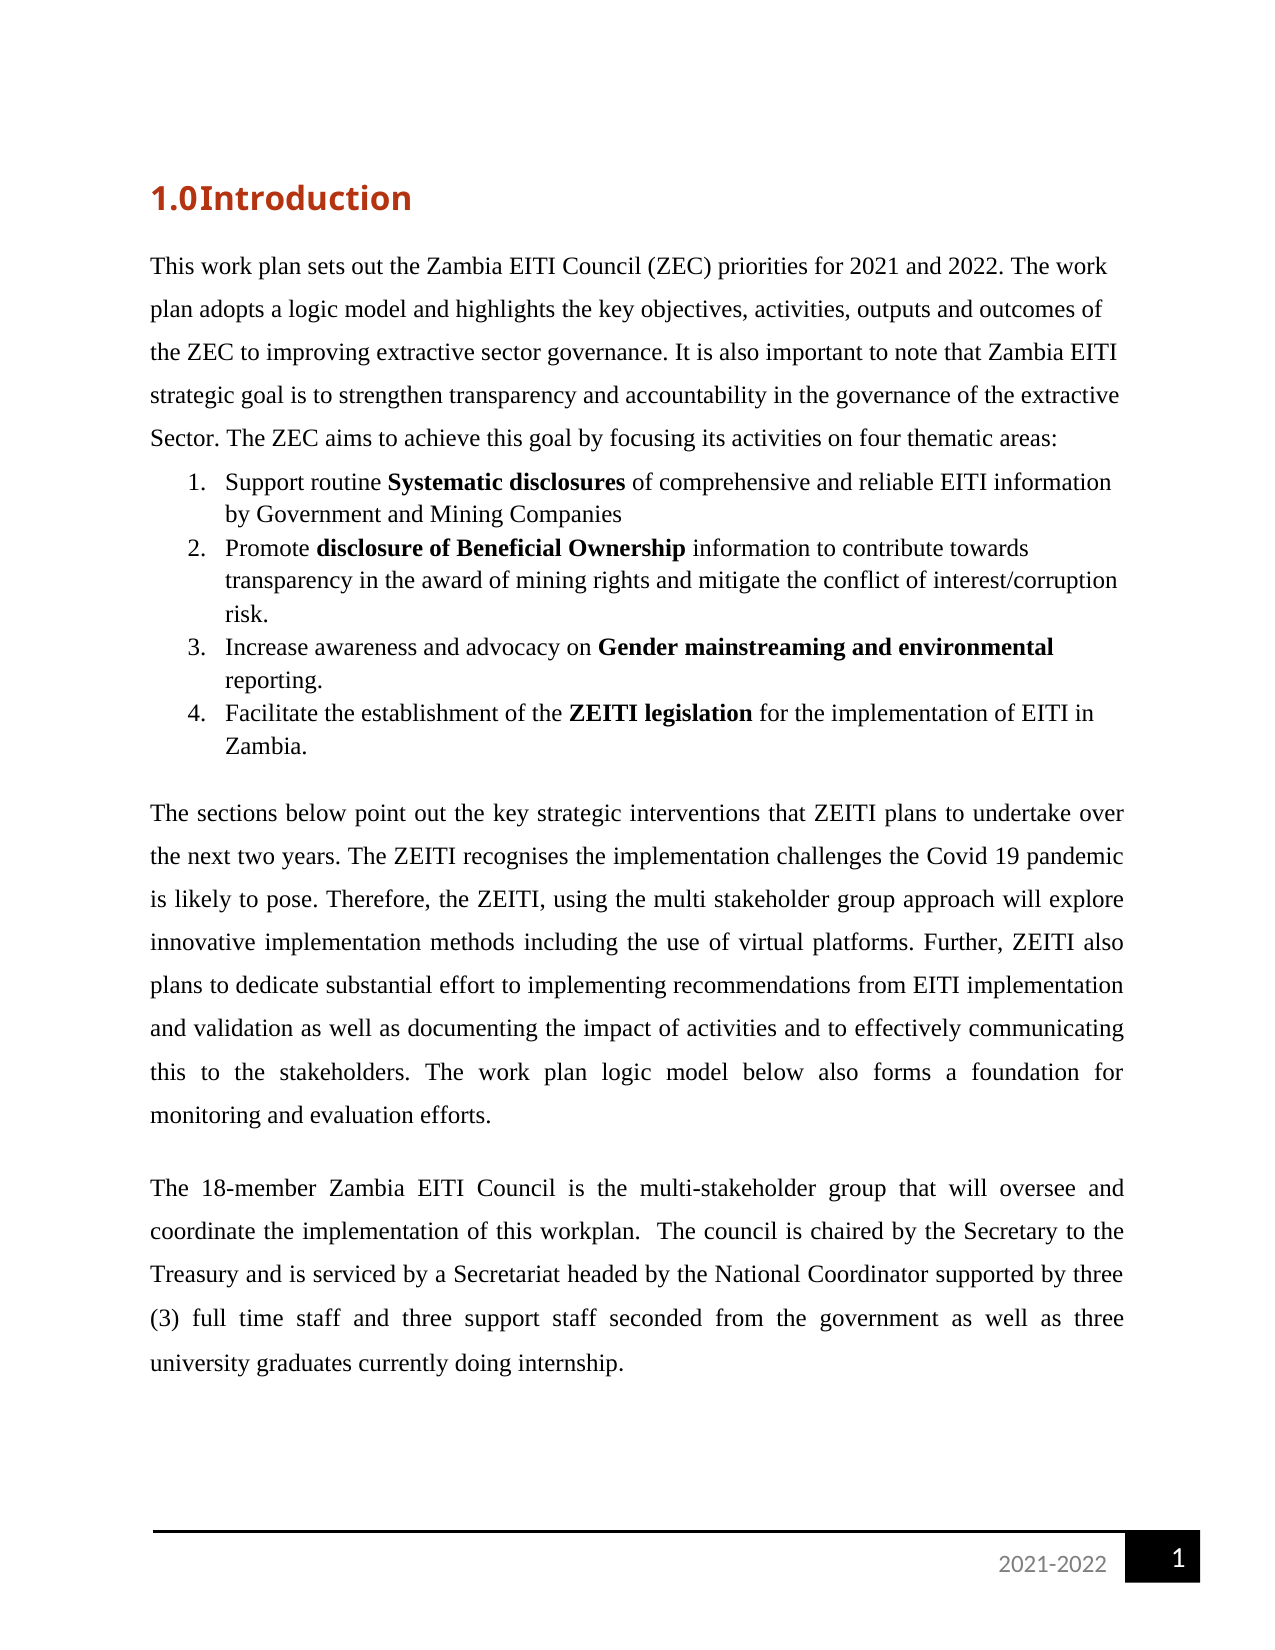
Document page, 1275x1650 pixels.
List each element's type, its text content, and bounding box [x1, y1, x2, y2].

text The sections below point out the key strategic interventions that ZEITI plans to undertake over the next two years. The ZEITI recognises the implementation challenges the Covid 19 pandemic is likely to pose. Therefore, the ZEITI, using the multi stakeholder group approach will explore innovative implementation methods including the use of virtual platforms. Further, ZEITI also plans to dedicate substantial effort to implementing recommendations from EITI implementation and validation as well as documenting the impact of activities and to effectively communicating this to the stakeholders. The work plan logic model below also forms a foundation for monitoring and evaluation efforts. [150, 798, 1125, 1128]
list Support routine Systematic disclosures of comprehensive and reliable EITI information by Government and Mining Companies [187, 467, 1125, 528]
subtitle Introduction [150, 175, 1125, 220]
list Facilitate the establishment of the ZEITI legislation for the implementation of EITI in Zambia. [187, 698, 1125, 759]
text The 18-member Zambia EITI Council is the multi-stakeholder group that will oversee and coordinate the implementation of this workplan. The council is chaired by the Secretary to the Treasury and is serviced by a Secretariat headed by the National Coordinator supported by three (3) full time staff and three support staff seconded from the government as well as three university graduates currently doing internship. [150, 1173, 1125, 1377]
list Promote disclosure of Beneficial Ownership information to contribute towards transparency in the award of mining rights and mitigate the conflict of interest/corruption risk. [187, 533, 1125, 627]
list Increase awareness and advocacy on Gender mainstreaming and environmental reporting. [187, 632, 1125, 693]
text This work plan sets out the Zambia EITI Council (ZEC) priorities for 2021 and 2022. The work plan adopts a logic model and highlights the key objectives, activities, outputs and outcomes of the ZEC to improving extractive sector governance. It is also important to note that Zambia EITI strategic goal is to strengthen transparency and accountability in the governance of the extractive Sector. The ZEC aims to achieve this goal by focusing its activities on four thematic areas: [150, 251, 1125, 452]
